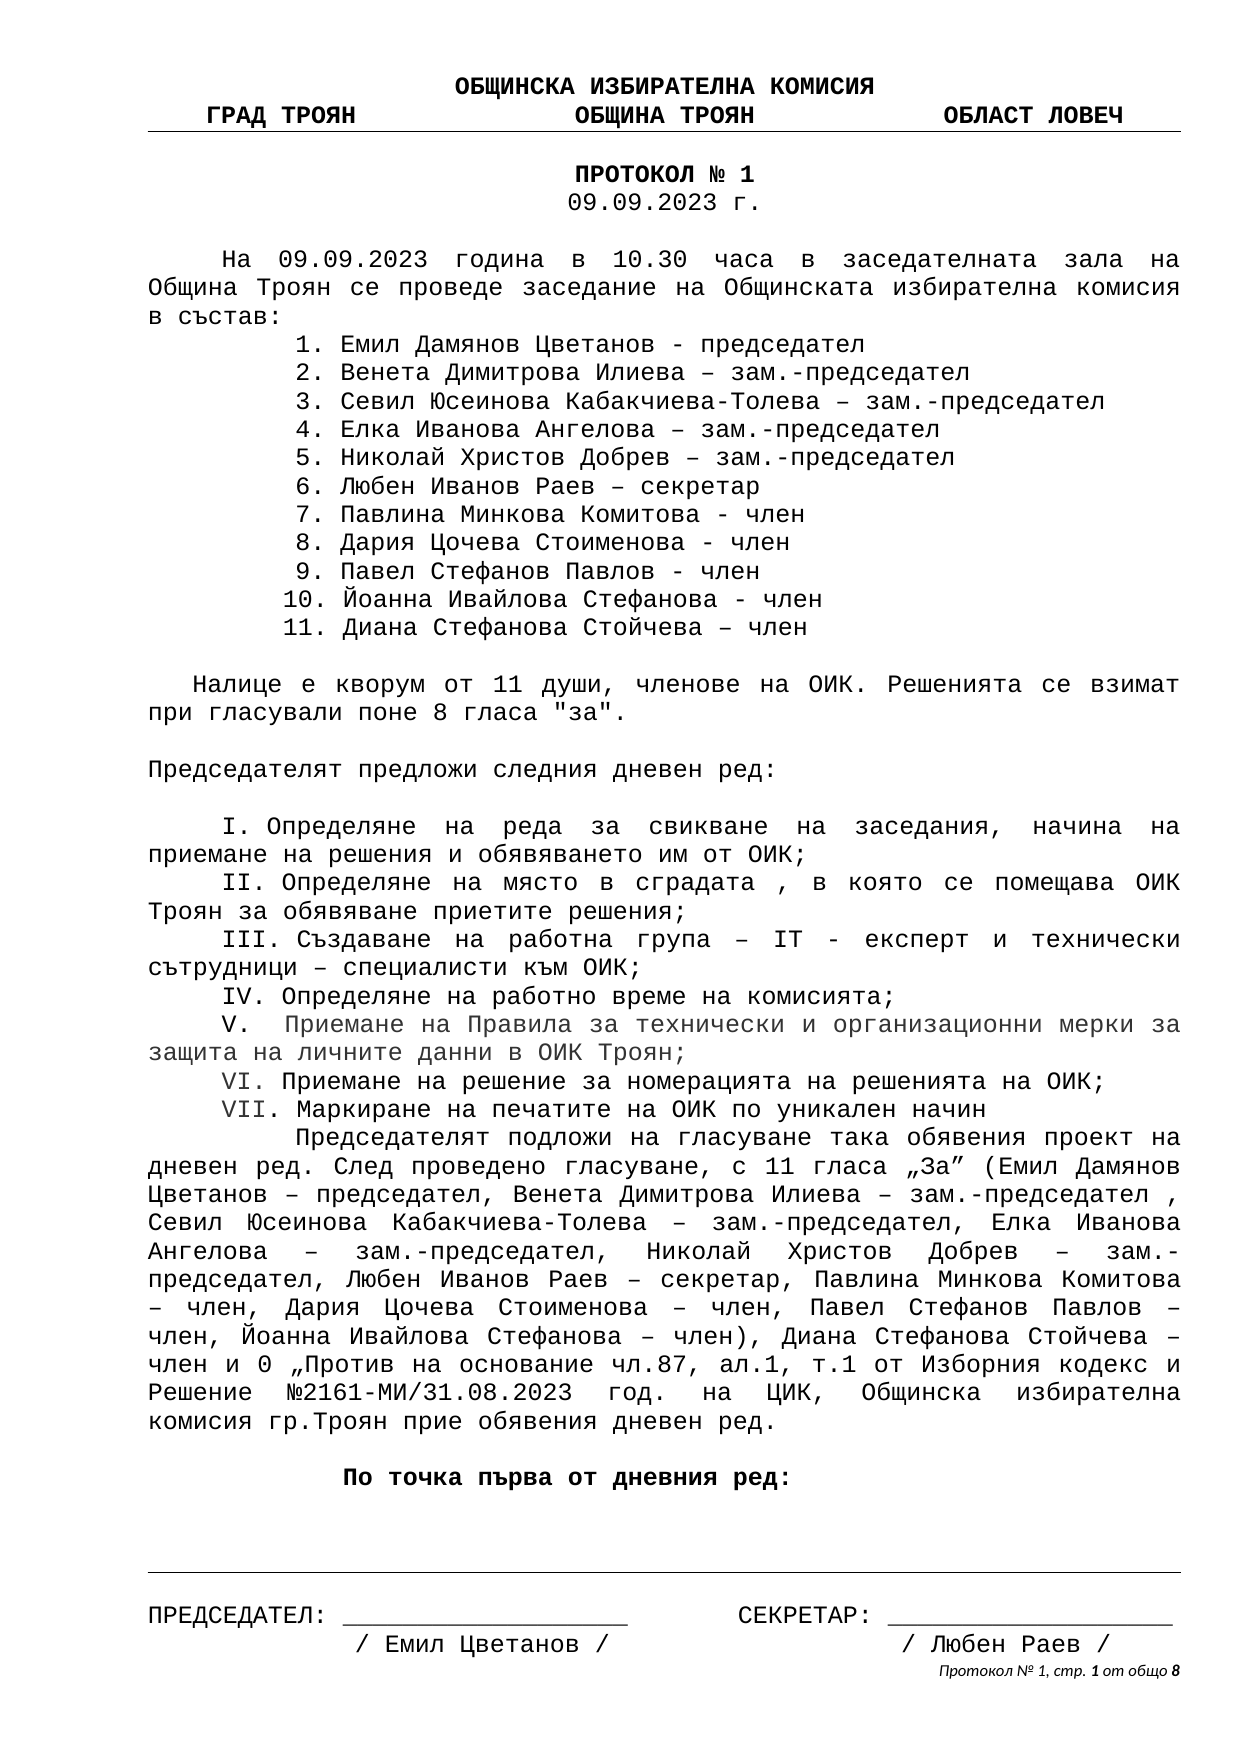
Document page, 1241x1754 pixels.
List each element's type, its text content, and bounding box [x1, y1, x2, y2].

text I. Определяне на реда за свикване на заседания, начина на приемане на решения и обявяването им от ОИК; [148, 813, 1181, 870]
text По точка първа от дневния ред: [148, 1465, 1181, 1493]
text III. Създаване на работна група – IT - експерт и технически сътрудници – специалисти към ОИК; [148, 927, 1181, 983]
text 3. Севил Юсеинова Кабакчиева-Толева – зам.-председател [221, 388, 1181, 417]
text 7. Павлина Минкова Комитова - член [221, 502, 1181, 530]
text 2. Венета Димитрова Илиева – зам.-председател [221, 360, 1181, 388]
text 6. Любен Иванов Раев – секретар [221, 473, 1181, 502]
text 4. Елка Иванова Ангелова – зам.-председател [221, 417, 1181, 445]
text II. Определяне на място в сградата , в която се помещава ОИК Троян за обявяване приетите решения; [148, 870, 1181, 927]
text 11. Диана Стефанова Стойчева – член [148, 615, 1181, 643]
text 09.09.2023 г. [148, 190, 1181, 218]
text 8. Дария Цочева Стоименова - член [221, 530, 1181, 558]
text IV. Определяне на работно време на комисията; [148, 983, 1181, 1012]
text ПРОТОКОЛ № 1 [148, 162, 1181, 190]
text VI. Приемане на решение за номерацията на решенията на ОИК; [148, 1068, 1181, 1097]
text VII. Маркиране на печатите на ОИК по уникален начин [148, 1097, 1181, 1125]
text 1. Емил Дамянов Цветанов - председател [221, 332, 1181, 360]
text Председателят подложи на гласуване така обявения проект на дневен ред. След проведено гласуване, с 11 гласа „За” (Емил Дамянов Цветанов – председател, Венета Димитрова Илиева – зам.-председател , Севил Юсеинова Кабакчиева-Толева – зам.-председател, Елка Иванова Ангелова – зам.-председател, Николай Христов Добрев – зам.-председател, Любен Иванов Раев – секретар, Павлина Минкова Комитова – член, Дария Цочева Стоименова – член, Павел Стефанов Павлов – член, Йоанна Ивайлова Стефанова – член), Диана Стефанова Стойчева – член и 0 „Против на основание чл.87, ал.1, т.1 от Изборния кодекс и Решение №2161-МИ/31.08.2023 год. на ЦИК, Общинска избирателна комисия гр.Троян прие обявения дневен ред. [148, 1125, 1181, 1437]
text 9. Павел Стефанов Павлов - член [221, 558, 1181, 587]
text V. Приемане на Правила за технически и организационни мерки за защита на личните данни в ОИК Троян; [148, 1012, 1181, 1068]
text 5. Николай Христов Добрев – зам.-председател [221, 445, 1181, 473]
text Председателят предложи следния дневен ред: [148, 757, 1181, 785]
text 10. Йоанна Ивайлова Стефанова - член [148, 587, 1181, 615]
text Налице е кворум от 11 души, членове на ОИК. Решенията се взимат при гласували поне 8 гласа "за". [148, 672, 1181, 728]
text На 09.09.2023 година в 10.30 часа в заседателната зала на Община Троян се проведе заседание на Общинската избирателна комисия в състав: [148, 247, 1181, 332]
